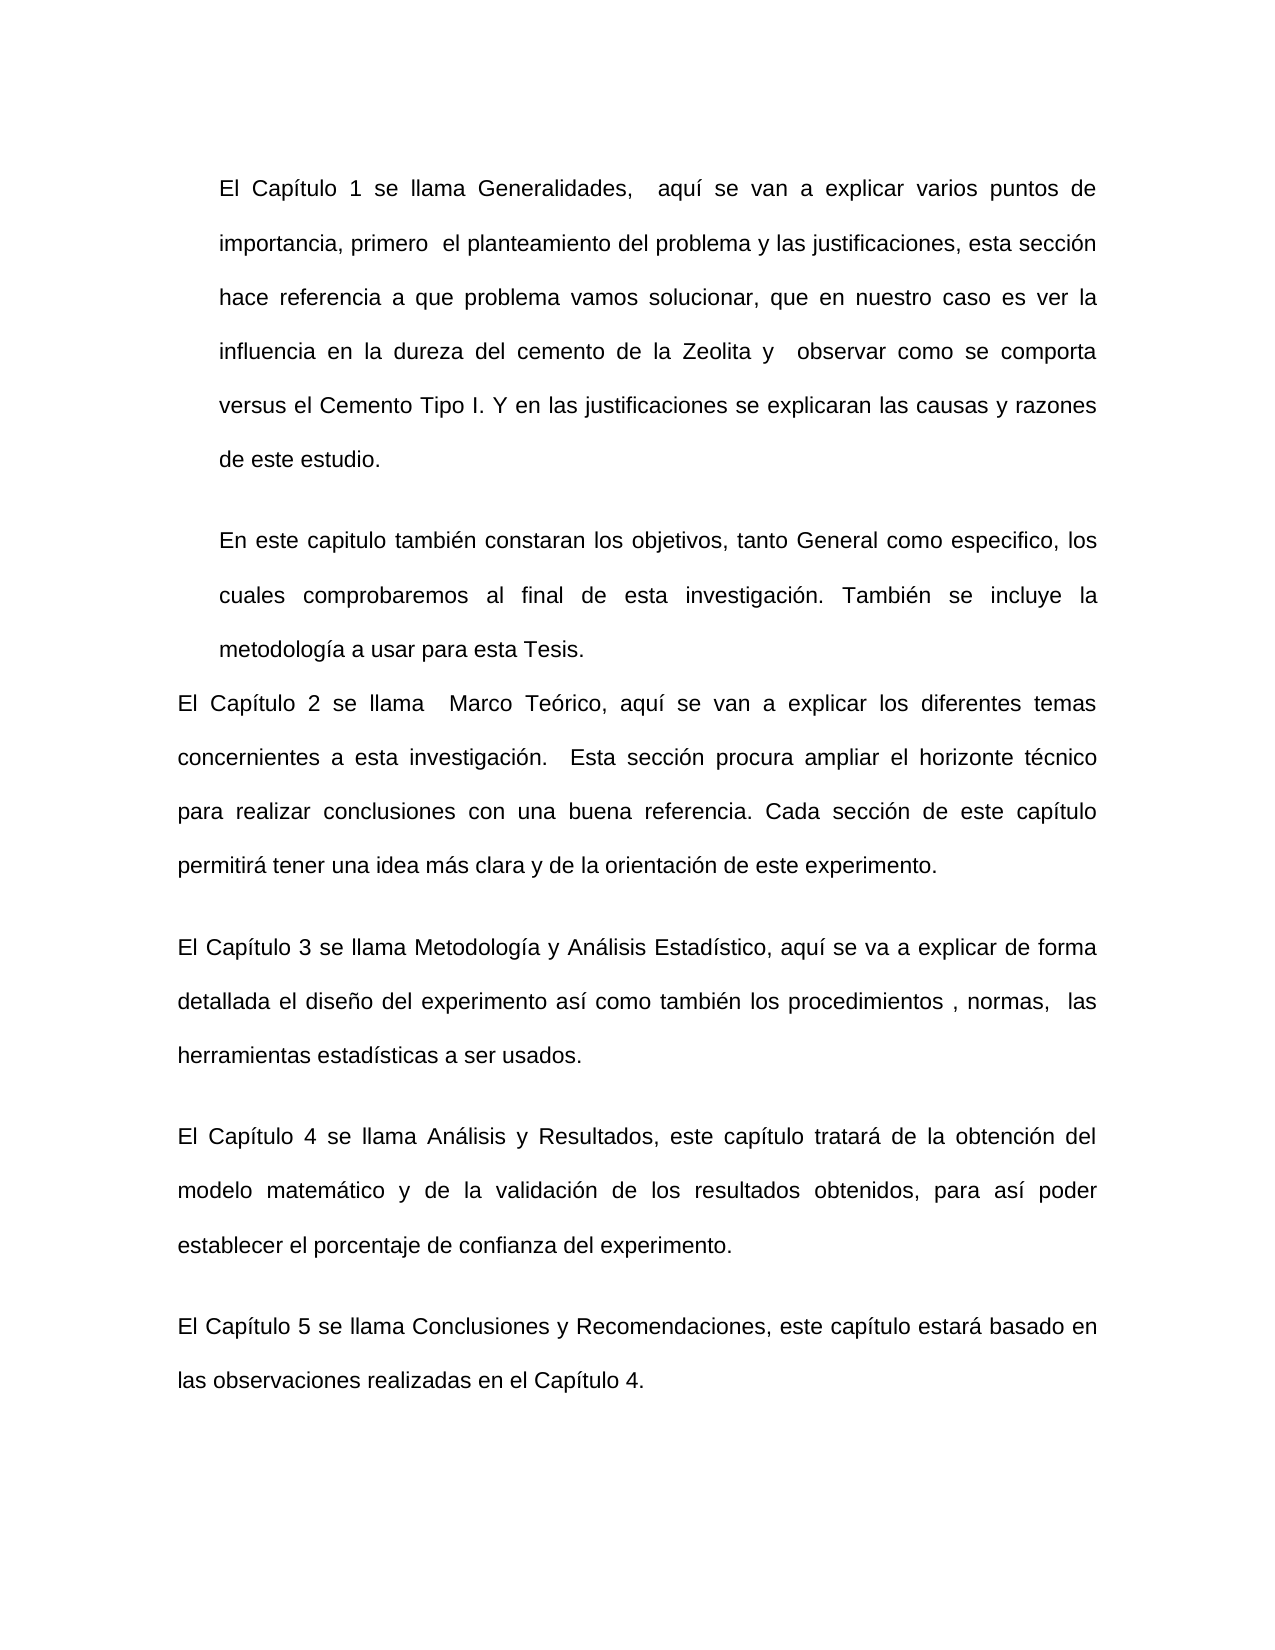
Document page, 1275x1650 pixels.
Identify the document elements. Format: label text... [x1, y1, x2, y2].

text En este capitulo también constaran los objetivos, tanto General como especifico, los cuales comprobaremos al final de esta investigación. También se incluye la metodología a usar para esta Tesis. [219, 500, 1098, 662]
text El Capítulo 2 se llama Marco Teórico, aquí se van a explicar los diferentes temas concernientes a esta investigación. Esta sección procura ampliar el horizonte técnico para realizar conclusiones con una buena referencia. Cada sección de este capítulo permitirá tener una idea más clara y de la orientación de este experimento. [177, 662, 1098, 879]
text El Capítulo 4 se llama Análisis y Resultados, este capítulo tratará de la obtención del modelo matemático y de la validación de los resultados obtenidos, para así poder establecer el porcentaje de confianza del experimento. [177, 1096, 1098, 1258]
text El Capítulo 3 se llama Metodología y Análisis Estadístico, aquí se va a explicar de forma detallada el diseño del experimento así como también los procedimientos , normas, las herramientas estadísticas a ser usados. [177, 906, 1098, 1068]
text El Capítulo 1 se llama Generalidades, aquí se van a explicar varios puntos de importancia, primero el planteamiento del problema y las justificaciones, esta sección hace referencia a que problema vamos solucionar, que en nuestro caso es ver la influencia en la dureza del cemento de la Zeolita y observar como se comporta versus el Cemento Tipo I. Y en las justificaciones se explicaran las causas y razones de este estudio. [219, 148, 1098, 473]
text El Capítulo 5 se llama Conclusiones y Recomendaciones, este capítulo estará basado en las observaciones realizadas en el Capítulo 4. [177, 1285, 1098, 1393]
